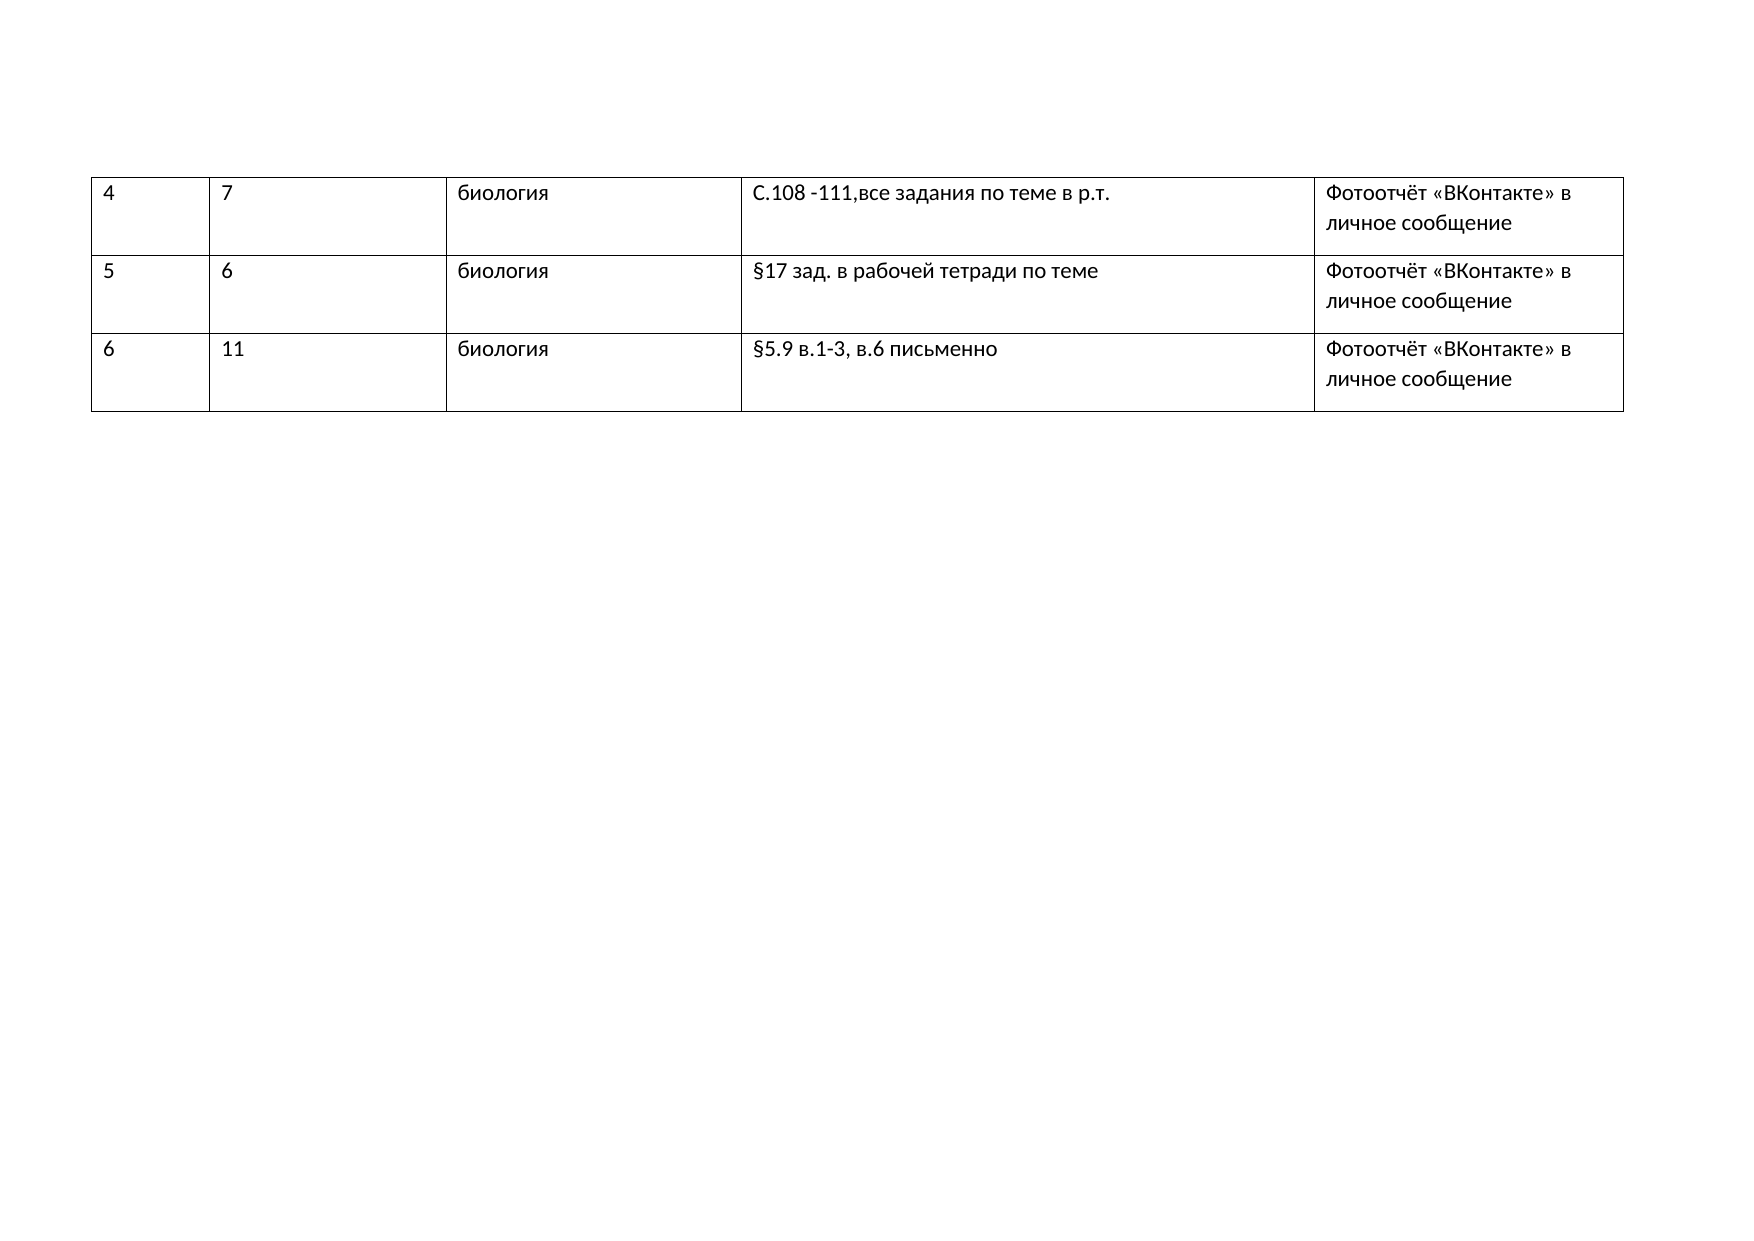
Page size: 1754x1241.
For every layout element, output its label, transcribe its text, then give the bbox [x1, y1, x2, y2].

table_cell биология [447, 178, 741, 255]
table_cell 7 [210, 178, 446, 255]
table_cell биология [447, 334, 741, 411]
table_cell биология [447, 256, 741, 333]
table_cell 6 [210, 256, 446, 333]
table_cell §5.9 в.1-3, в.6 письменно [742, 334, 1314, 411]
table_cell 6 [92, 334, 209, 411]
table_cell 11 [210, 334, 446, 411]
table_cell 5 [92, 256, 209, 333]
table_cell Фотоотчёт «ВКонтакте» в личное сообщение [1315, 334, 1623, 411]
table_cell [1315, 256, 1623, 333]
table_cell С.108 -111,все задания по теме в р.т. [742, 178, 1314, 255]
table_cell 4 [92, 178, 209, 255]
table_cell §17 зад. в рабочей тетради по теме [742, 256, 1314, 333]
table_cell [1315, 178, 1623, 255]
